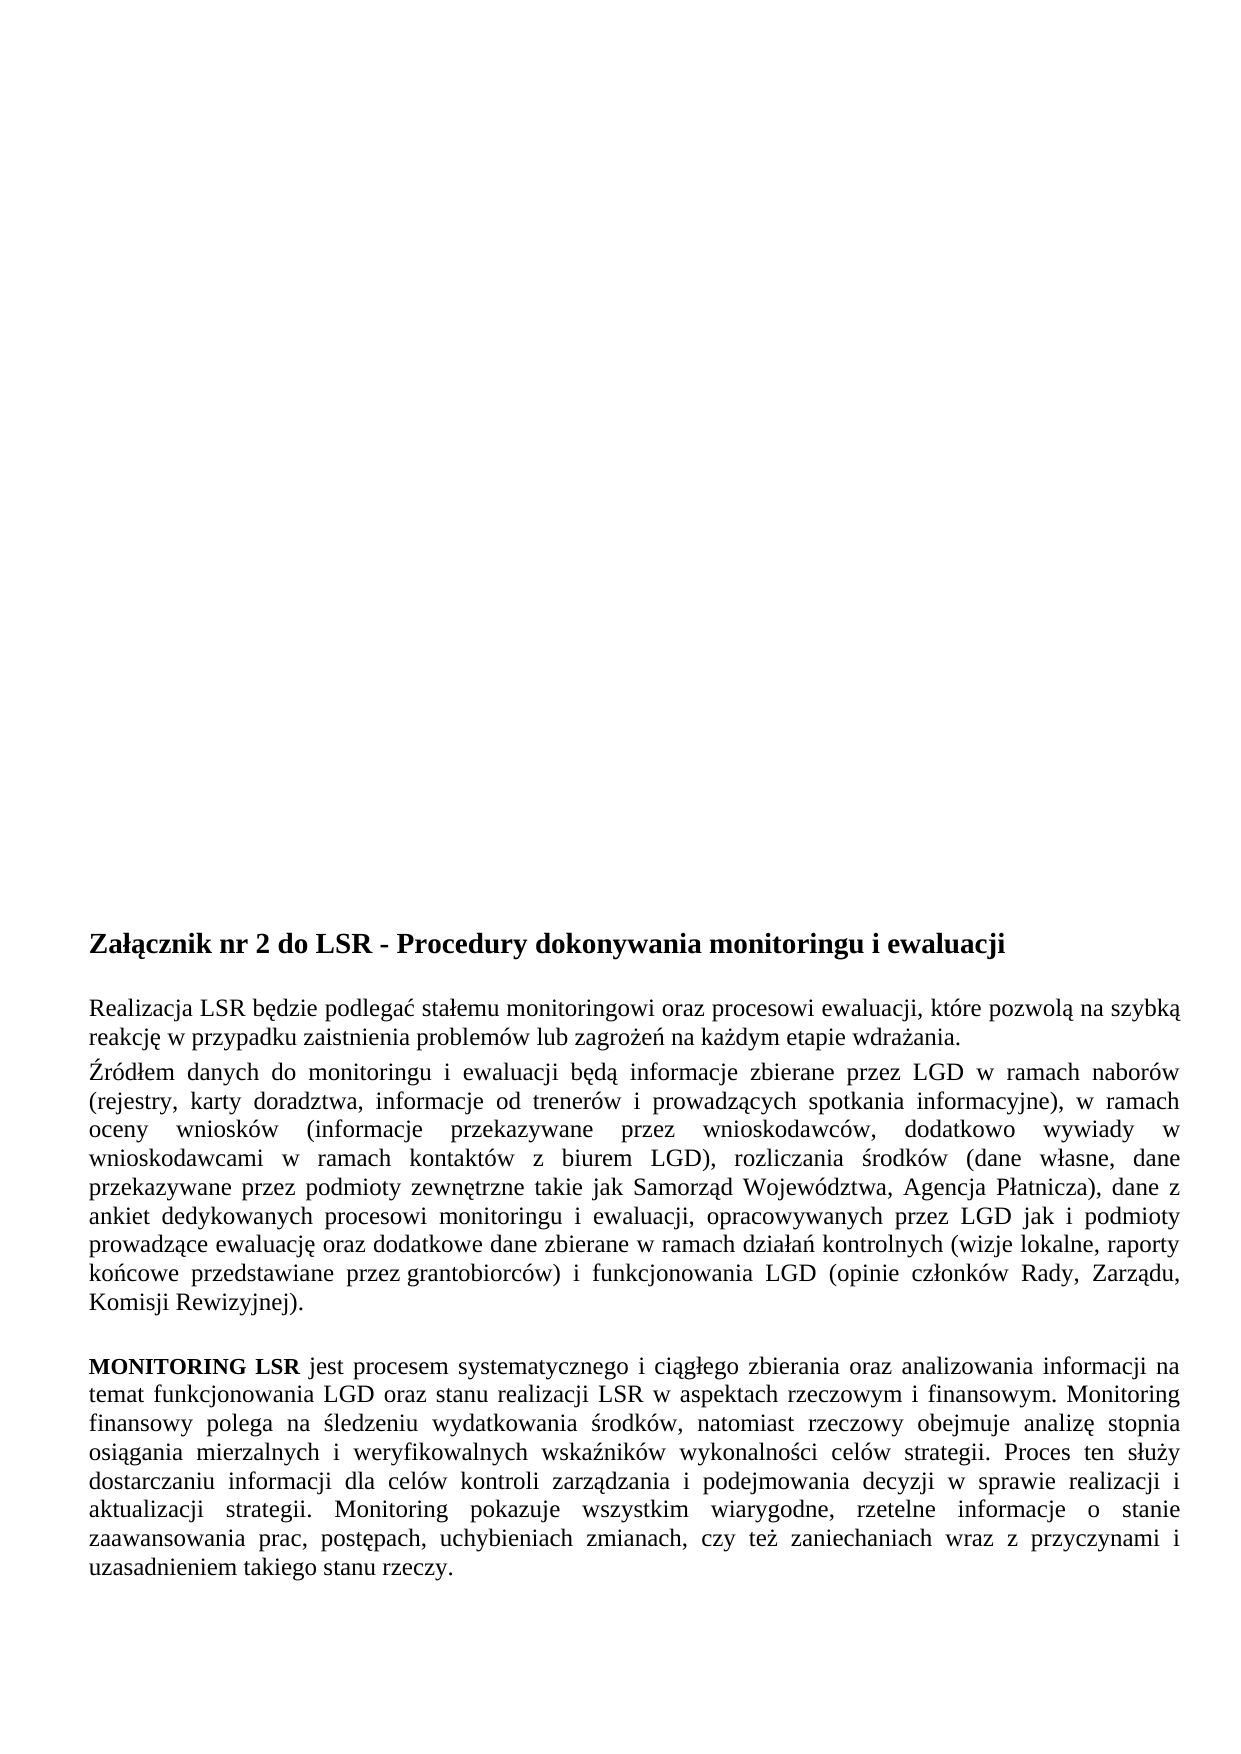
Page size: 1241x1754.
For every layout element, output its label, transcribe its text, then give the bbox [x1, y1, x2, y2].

text MONITORING LSR jest procesem systematycznego i ciągłego zbierania oraz analizowania informacji na temat funkcjonowania LGD oraz stanu realizacji LSR w aspektach rzeczowym i finansowym. Monitoring finansowy polega na śledzeniu wydatkowania środków, natomiast rzeczowy obejmuje analizę stopnia osiągania mierzalnych i weryfikowalnych wskaźników wykonalności celów strategii. Proces ten służy dostarczaniu informacji dla celów kontroli zarządzania i podejmowania decyzji w sprawie realizacji i aktualizacji strategii. Monitoring pokazuje wszystkim wiarygodne, rzetelne informacje o stanie zaawansowania prac, postępach, uchybieniach zmianach, czy też zaniechaniach wraz z przyczynami i uzasadnieniem takiego stanu rzeczy. [89, 1351, 1181, 1581]
text Źródłem danych do monitoringu i ewaluacji będą informacje zbierane przez LGD w ramach naborów (rejestry, karty doradztwa, informacje od trenerów i prowadzących spotkania informacyjne), w ramach oceny wniosków (informacje przekazywane przez wnioskodawców, dodatkowo wywiady w wnioskodawcami w ramach kontaktów z biurem LGD), rozliczania środków (dane własne, dane przekazywane przez podmioty zewnętrzne takie jak Samorząd Województwa, Agencja Płatnicza), dane z ankiet dedykowanych procesowi monitoringu i ewaluacji, opracowywanych przez LGD jak i podmioty prowadzące ewaluację oraz dodatkowe dane zbierane w ramach działań kontrolnych (wizje lokalne, raporty końcowe przedstawiane przez grantobiorców) i funkcjonowania LGD (opinie członków Rady, Zarządu, Komisji Rewizyjnej). [89, 1057, 1181, 1316]
text Realizacja LSR będzie podlegać stałemu monitoringowi oraz procesowi ewaluacji, które pozwolą na szybką reakcję w przypadku zaistnienia problemów lub zagrożeń na każdym etapie wdrażania. [89, 993, 1181, 1051]
text Załącznik nr 2 do LSR - Procedury dokonywania monitoringu i ewaluacji [89, 926, 1181, 959]
